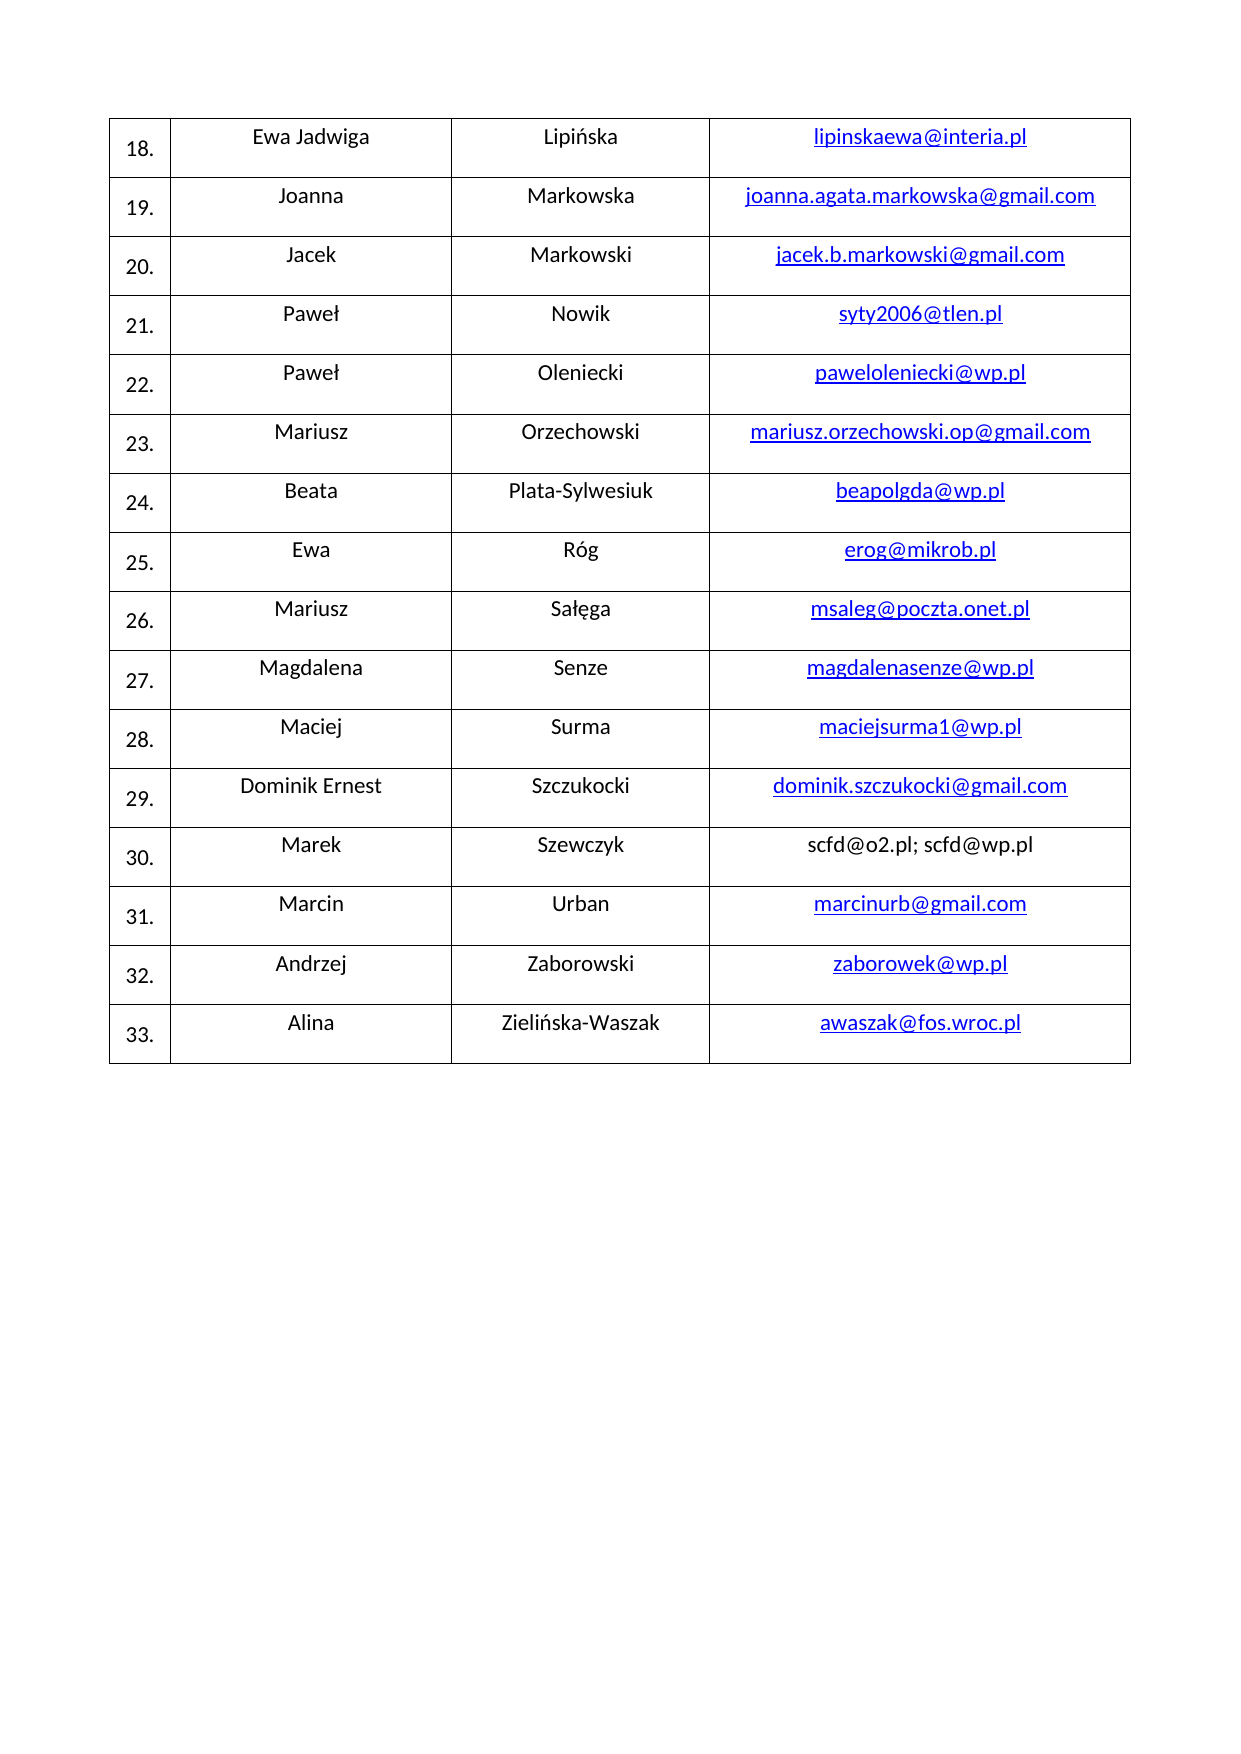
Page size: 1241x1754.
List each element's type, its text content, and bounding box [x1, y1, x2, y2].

table_cell 23. [110, 415, 170, 472]
table_cell 28. [110, 710, 170, 768]
table_cell Ewa Jadwiga [171, 119, 451, 177]
table_cell Paweł [171, 355, 451, 413]
table_cell Sałęga [452, 592, 709, 650]
table_cell Paweł [171, 296, 451, 354]
table_cell 18. [110, 119, 170, 177]
table_cell Szewczyk [452, 828, 709, 886]
table_cell zaborowek@wp.pl [710, 946, 1130, 1004]
table_cell Beata [171, 474, 451, 532]
table_cell Szczukocki [452, 769, 709, 827]
table_cell Zielińska-Waszak [452, 1005, 709, 1063]
table_cell Ewa [171, 533, 451, 591]
table_cell Senze [452, 651, 709, 709]
table_cell 26. [110, 592, 170, 650]
table_cell Surma [452, 710, 709, 768]
table_cell Marek [171, 828, 451, 886]
table_cell mariusz.orzechowski.op@gmail.com [710, 415, 1130, 472]
table_cell Marcin [171, 887, 451, 945]
table_cell magdalenasenze@wp.pl [710, 651, 1130, 709]
table_cell maciejsurma1@wp.pl [710, 710, 1130, 768]
table_cell Mariusz [171, 415, 451, 472]
table_cell Zaborowski [452, 946, 709, 1004]
table_cell 20. [110, 237, 170, 295]
table_cell Plata-Sylwesiuk [452, 474, 709, 532]
table_cell msaleg@poczta.onet.pl [710, 592, 1130, 650]
table_cell awaszak@fos.wroc.pl [710, 1005, 1130, 1063]
table_cell lipinskaewa@interia.pl [710, 119, 1130, 177]
table_cell 24. [110, 474, 170, 532]
table_cell Andrzej [171, 946, 451, 1004]
table_cell dominik.szczukocki@gmail.com [710, 769, 1130, 827]
table_cell Urban [452, 887, 709, 945]
table_cell 33. [110, 1005, 170, 1063]
table_cell Maciej [171, 710, 451, 768]
table_cell erog@mikrob.pl [710, 533, 1130, 591]
table_cell Markowska [452, 178, 709, 236]
table_cell syty2006@tlen.pl [710, 296, 1130, 354]
table_cell Nowik [452, 296, 709, 354]
table_cell Magdalena [171, 651, 451, 709]
table_cell 31. [110, 887, 170, 945]
table_cell marcinurb@gmail.com [710, 887, 1130, 945]
table_cell Joanna [171, 178, 451, 236]
table_cell 19. [110, 178, 170, 236]
table_cell 32. [110, 946, 170, 1004]
table_cell 29. [110, 769, 170, 827]
table_cell Lipińska [452, 119, 709, 177]
table_cell Róg [452, 533, 709, 591]
table_cell jacek.b.markowski@gmail.com [710, 237, 1130, 295]
table_cell Alina [171, 1005, 451, 1063]
table_cell Orzechowski [452, 415, 709, 472]
table_cell paweloleniecki@wp.pl [710, 355, 1130, 413]
table_cell 30. [110, 828, 170, 886]
table_cell 27. [110, 651, 170, 709]
table_cell Dominik Ernest [171, 769, 451, 827]
table_cell 25. [110, 533, 170, 591]
table_cell Markowski [452, 237, 709, 295]
table_cell Jacek [171, 237, 451, 295]
table_cell beapolgda@wp.pl [710, 474, 1130, 532]
table_cell Mariusz [171, 592, 451, 650]
table_cell 21. [110, 296, 170, 354]
table_cell scfd@o2.pl; scfd@wp.pl [710, 828, 1130, 886]
table_cell joanna.agata.markowska@gmail.com [710, 178, 1130, 236]
table_cell 22. [110, 355, 170, 413]
table_cell Oleniecki [452, 355, 709, 413]
